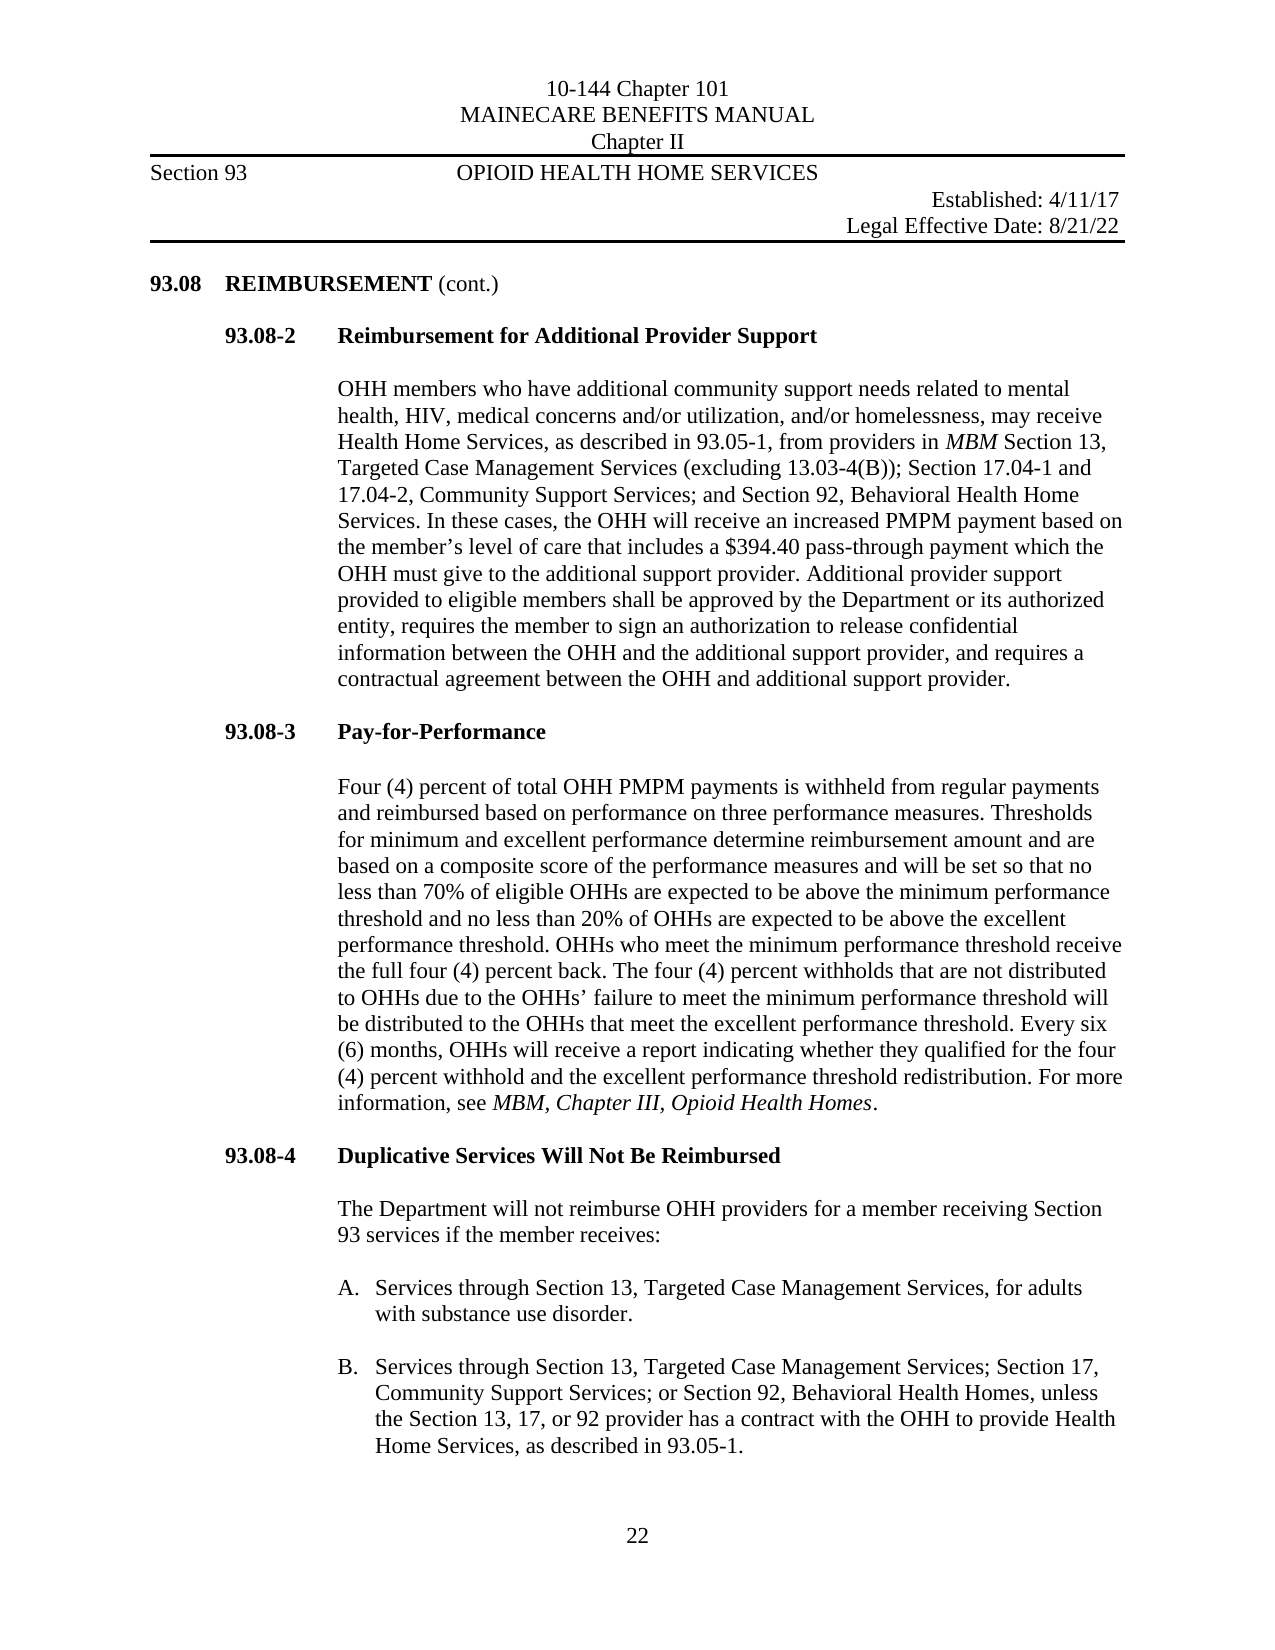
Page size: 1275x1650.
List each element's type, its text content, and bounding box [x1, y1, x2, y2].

text 93.08-2 Reimbursement for Additional Provider Support [225, 323, 1125, 349]
list Services through Section 13, Targeted Case Management Services, for adults with substance use disorder. [337, 1274, 1125, 1326]
text 93.08-4 Duplicative Services Will Not Be Reimbursed [225, 1142, 1125, 1168]
text Four (4) percent of total OHH PMPM payments is withheld from regular payments and reimbursed based on performance on three performance measures. Thresholds for minimum and excellent performance determine reimbursement amount and are based on a composite score of the performance measures and will be set so that no less than 70% of eligible OHHs are expected to be above the minimum performance threshold and no less than 20% of OHHs are expected to be above the excellent performance threshold. OHHs who meet the minimum performance threshold receive the full four (4) percent back. The four (4) percent withholds that are not distributed to OHHs due to the OHHs’ failure to meet the minimum performance threshold will be distributed to the OHHs that meet the excellent performance threshold. Every six (6) months, OHHs will receive a report indicating whether they qualified for the four (4) percent withhold and the excellent performance threshold redistribution. For more information, see MBM, Chapter III, Opioid Health Homes. [337, 773, 1125, 1116]
text OHH members who have additional community support needs related to mental health, HIV, medical concerns and/or utilization, and/or homelessness, may receive Health Home Services, as described in 93.05-1, from providers in MBM Section 13, Targeted Case Management Services (excluding 13.03-4(B)); Section 17.04-1 and 17.04-2, Community Support Services; and Section 92, Behavioral Health Home Services. In these cases, the OHH will receive an increased PMPM payment based on the member’s level of care that includes a $394.40 pass-through payment which the OHH must give to the additional support provider. Additional provider support provided to eligible members shall be approved by the Department or its authorized entity, requires the member to sign an authorization to release confidential information between the OHH and the additional support provider, and requires a contractual agreement between the OHH and additional support provider. [337, 375, 1125, 692]
list Services through Section 13, Targeted Case Management Services; Section 17, Community Support Services; or Section 92, Behavioral Health Homes, unless the Section 13, 17, or 92 provider has a contract with the OHH to provide Health Home Services, as described in 93.05-1. [337, 1353, 1125, 1458]
text The Department will not reimburse OHH providers for a member receiving Section 93 services if the member receives: [337, 1195, 1125, 1247]
text 93.08-3 Pay-for-Performance [225, 718, 1125, 744]
text 93.08 REIMBURSEMENT (cont.) [150, 270, 1125, 296]
